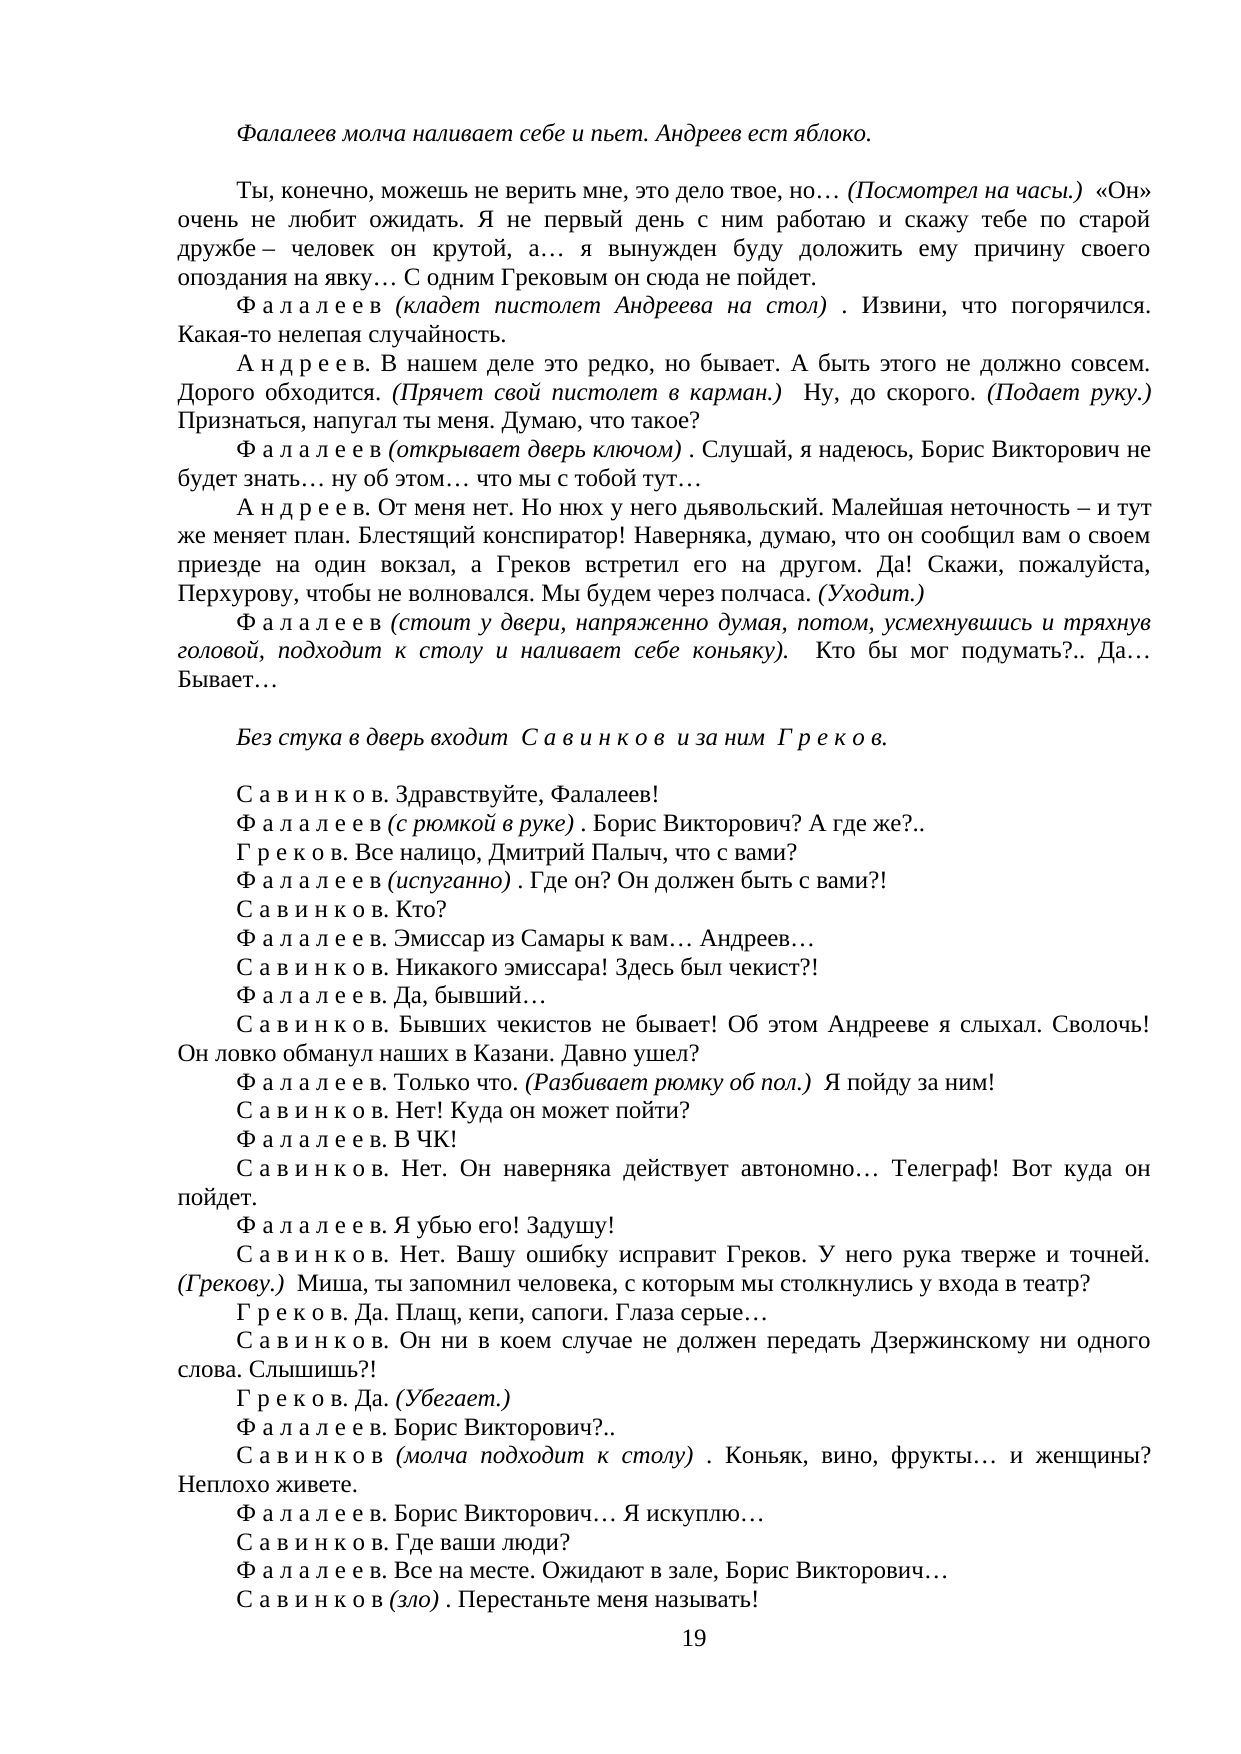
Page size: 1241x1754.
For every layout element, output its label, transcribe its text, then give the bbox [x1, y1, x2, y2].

text С а в и н к о в. Кто? [177, 894, 1152, 923]
text Ты, конечно, можешь не верить мне, это дело твое, но… (Посмотрел на часы.) «Он» очень не любит ожидать. Я не первый день с ним работаю и скажу тебе по старой дружбе – человек он крутой, а… я вынужден буду доложить ему причину своего опоздания на явку… С одним Грековым он сюда не пойдет. [177, 176, 1152, 291]
text Фалалеев молча наливает себе и пьет. Андреев ест яблоко. [177, 118, 1152, 147]
text А н д р е е в. В нашем деле это редко, но бывает. А быть этого не должно совсем. Дорого обходится. (Прячет свой пистолет в карман.) Ну, до скорого. (Подает руку.) Признаться, напугал ты меня. Думаю, что такое? [177, 348, 1152, 434]
text С а в и н к о в (зло) . Перестаньте меня называть! [177, 1584, 1152, 1613]
text С а в и н к о в. Здравствуйте, Фалалеев! [177, 779, 1152, 808]
text Ф а л а л е е в. Я убью его! Задушу! [177, 1211, 1152, 1239]
text Ф а л а л е е в. Да, бывший… [177, 981, 1152, 1009]
text Г р е к о в. Все налицо, Дмитрий Палыч, что с вами? [177, 837, 1152, 866]
text Ф а л а л е е в (стоит у двери, напряженно думая, потом, усмехнувшись и тряхнув головой, подходит к столу и наливает себе коньяку). Кто бы мог подумать?.. Да… Бывает… [177, 607, 1152, 693]
text Г р е к о в. Да. (Убегает.) [177, 1383, 1152, 1412]
text Ф а л а л е е в (кладет пистолет Андреева на стол) . Извини, что погорячился. Какая-то нелепая случайность. [177, 291, 1152, 348]
text С а в и н к о в. Где ваши люди? [177, 1527, 1152, 1556]
text Ф а л а л е е в (испуганно) . Где он? Он должен быть с вами?! [177, 866, 1152, 894]
text Ф а л а л е е в (открывает дверь ключом) . Слушай, я надеюсь, Борис Викторович не будет знать… ну об этом… что мы с тобой тут… [177, 434, 1152, 492]
text Ф а л а л е е в. Все на месте. Ожидают в зале, Борис Викторович… [177, 1556, 1152, 1584]
text Ф а л а л е е в. В ЧК! [177, 1124, 1152, 1153]
text С а в и н к о в. Нет. Он наверняка действует автономно… Телеграф! Вот куда он пойдет. [177, 1153, 1152, 1211]
text С а в и н к о в. Никакого эмиссара! Здесь был чекист?! [177, 952, 1152, 981]
text Г р е к о в. Да. Плащ, кепи, сапоги. Глаза серые… [177, 1297, 1152, 1326]
text А н д р е е в. От меня нет. Но нюх у него дьявольский. Малейшая неточность – и тут же меняет план. Блестящий конспиратор! Наверняка, думаю, что он сообщил вам о своем приезде на один вокзал, а Греков встретил его на другом. Да! Скажи, пожалуйста, Перхурову, чтобы не волновался. Мы будем через полчаса. (Уходит.) [177, 492, 1152, 607]
text Ф а л а л е е в (с рюмкой в руке) . Борис Викторович? А где же?.. [177, 808, 1152, 837]
text С а в и н к о в. Он ни в коем случае не должен передать Дзержинскому ни одного слова. Слышишь?! [177, 1326, 1152, 1383]
text Ф а л а л е е в. Борис Викторович?.. [177, 1412, 1152, 1441]
text С а в и н к о в. Бывших чекистов не бывает! Об этом Андрееве я слыхал. Сволочь! Он ловко обманул наших в Казани. Давно ушел? [177, 1009, 1152, 1067]
text С а в и н к о в (молча подходит к столу) . Коньяк, вино, фрукты… и женщины? Неплохо живете. [177, 1441, 1152, 1498]
text Ф а л а л е е в. Эмиссар из Самары к вам… Андреев… [177, 923, 1152, 952]
text С а в и н к о в. Нет! Куда он может пойти? [177, 1096, 1152, 1124]
text Без стука в дверь входит С а в и н к о в и за ним Г р е к о в. [177, 722, 1152, 751]
text Ф а л а л е е в. Борис Викторович… Я искуплю… [177, 1498, 1152, 1527]
text Ф а л а л е е в. Только что. (Разбивает рюмку об пол.) Я пойду за ним! [177, 1067, 1152, 1096]
text С а в и н к о в. Нет. Вашу ошибку исправит Греков. У него рука тверже и точней. (Грекову.) Миша, ты запомнил человека, с которым мы столкнулись у входа в театр? [177, 1239, 1152, 1297]
